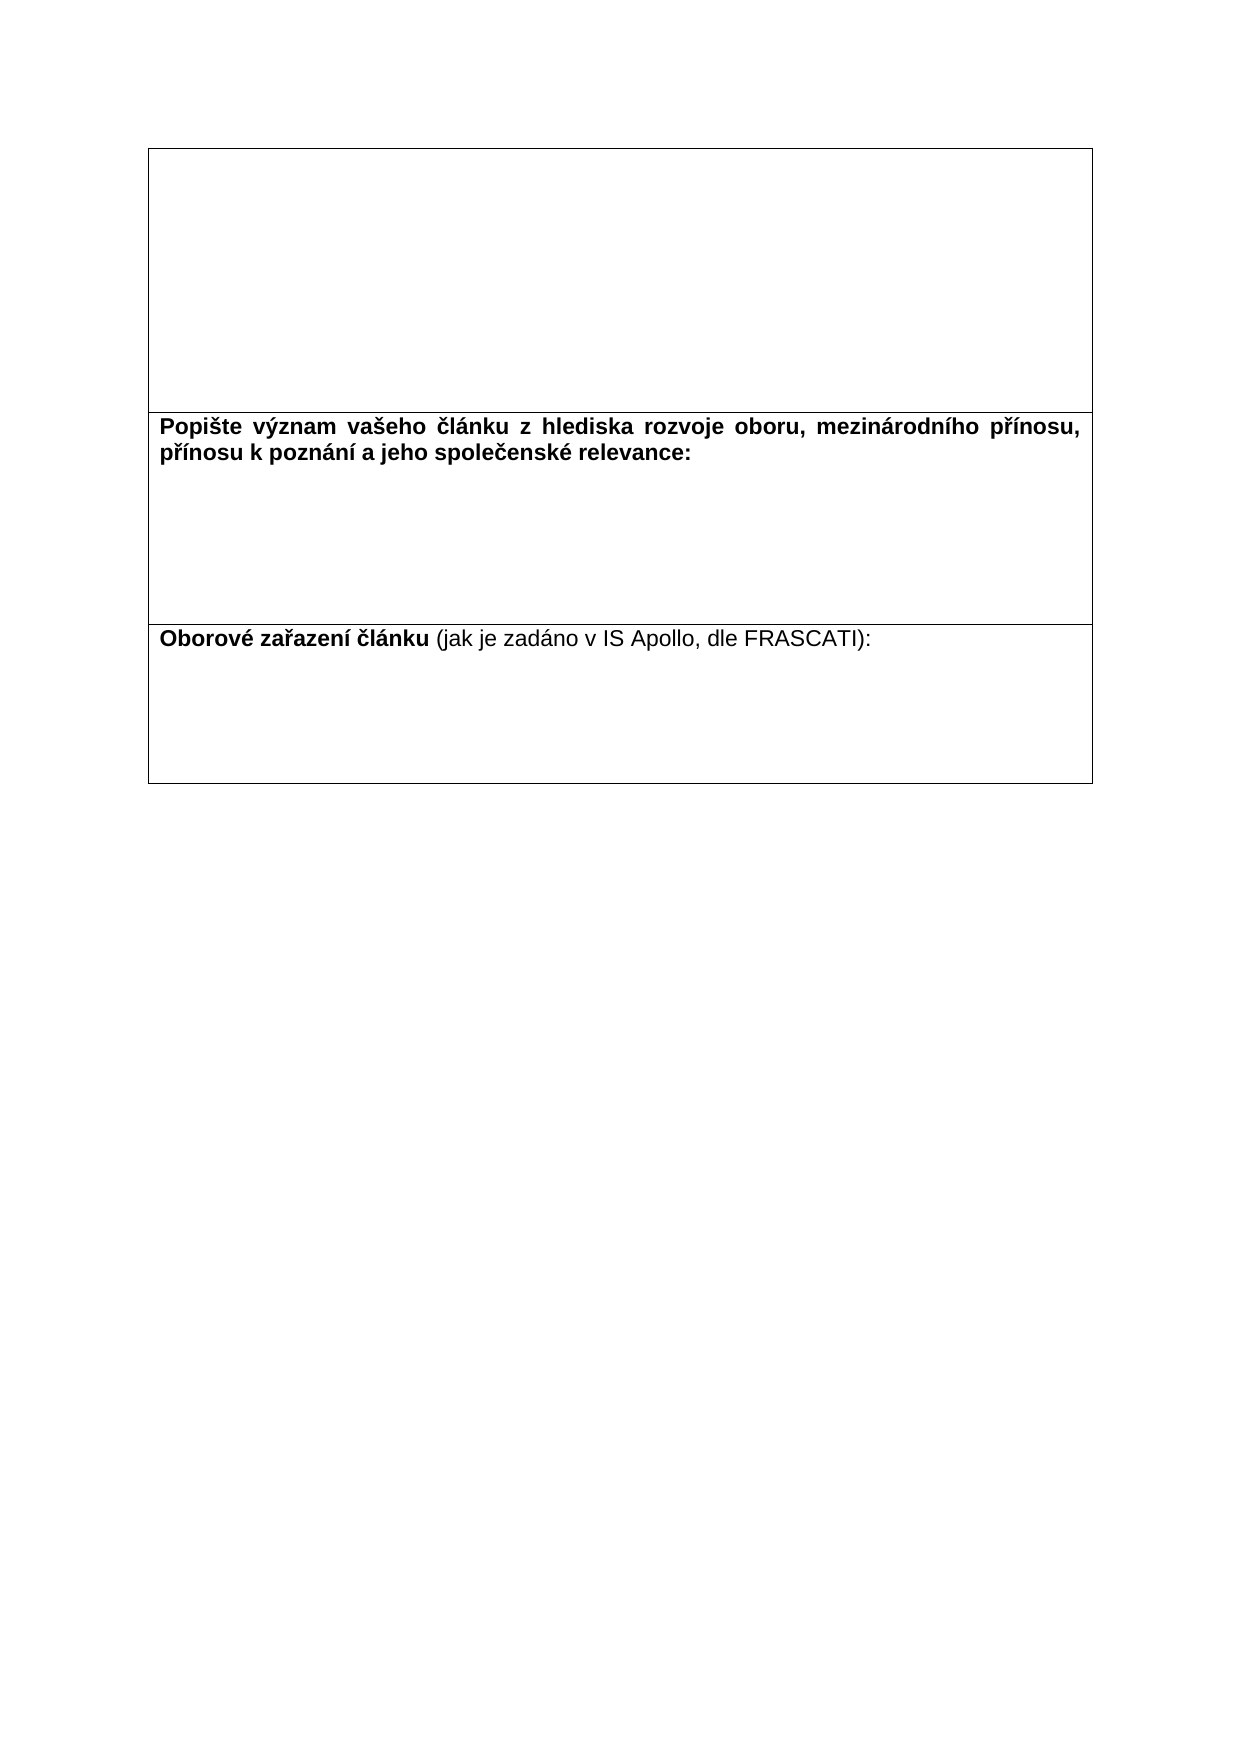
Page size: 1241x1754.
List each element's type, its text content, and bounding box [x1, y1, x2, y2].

table_cell Oborové zařazení článku (jak je zadáno v IS Apollo, dle FRASCATI): [149, 625, 1092, 783]
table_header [149, 149, 1092, 412]
table_cell Popište význam vašeho článku z hlediska rozvoje oboru, mezinárodního přínosu, přínosu k poznání a jeho společenské relevance: [149, 413, 1092, 624]
